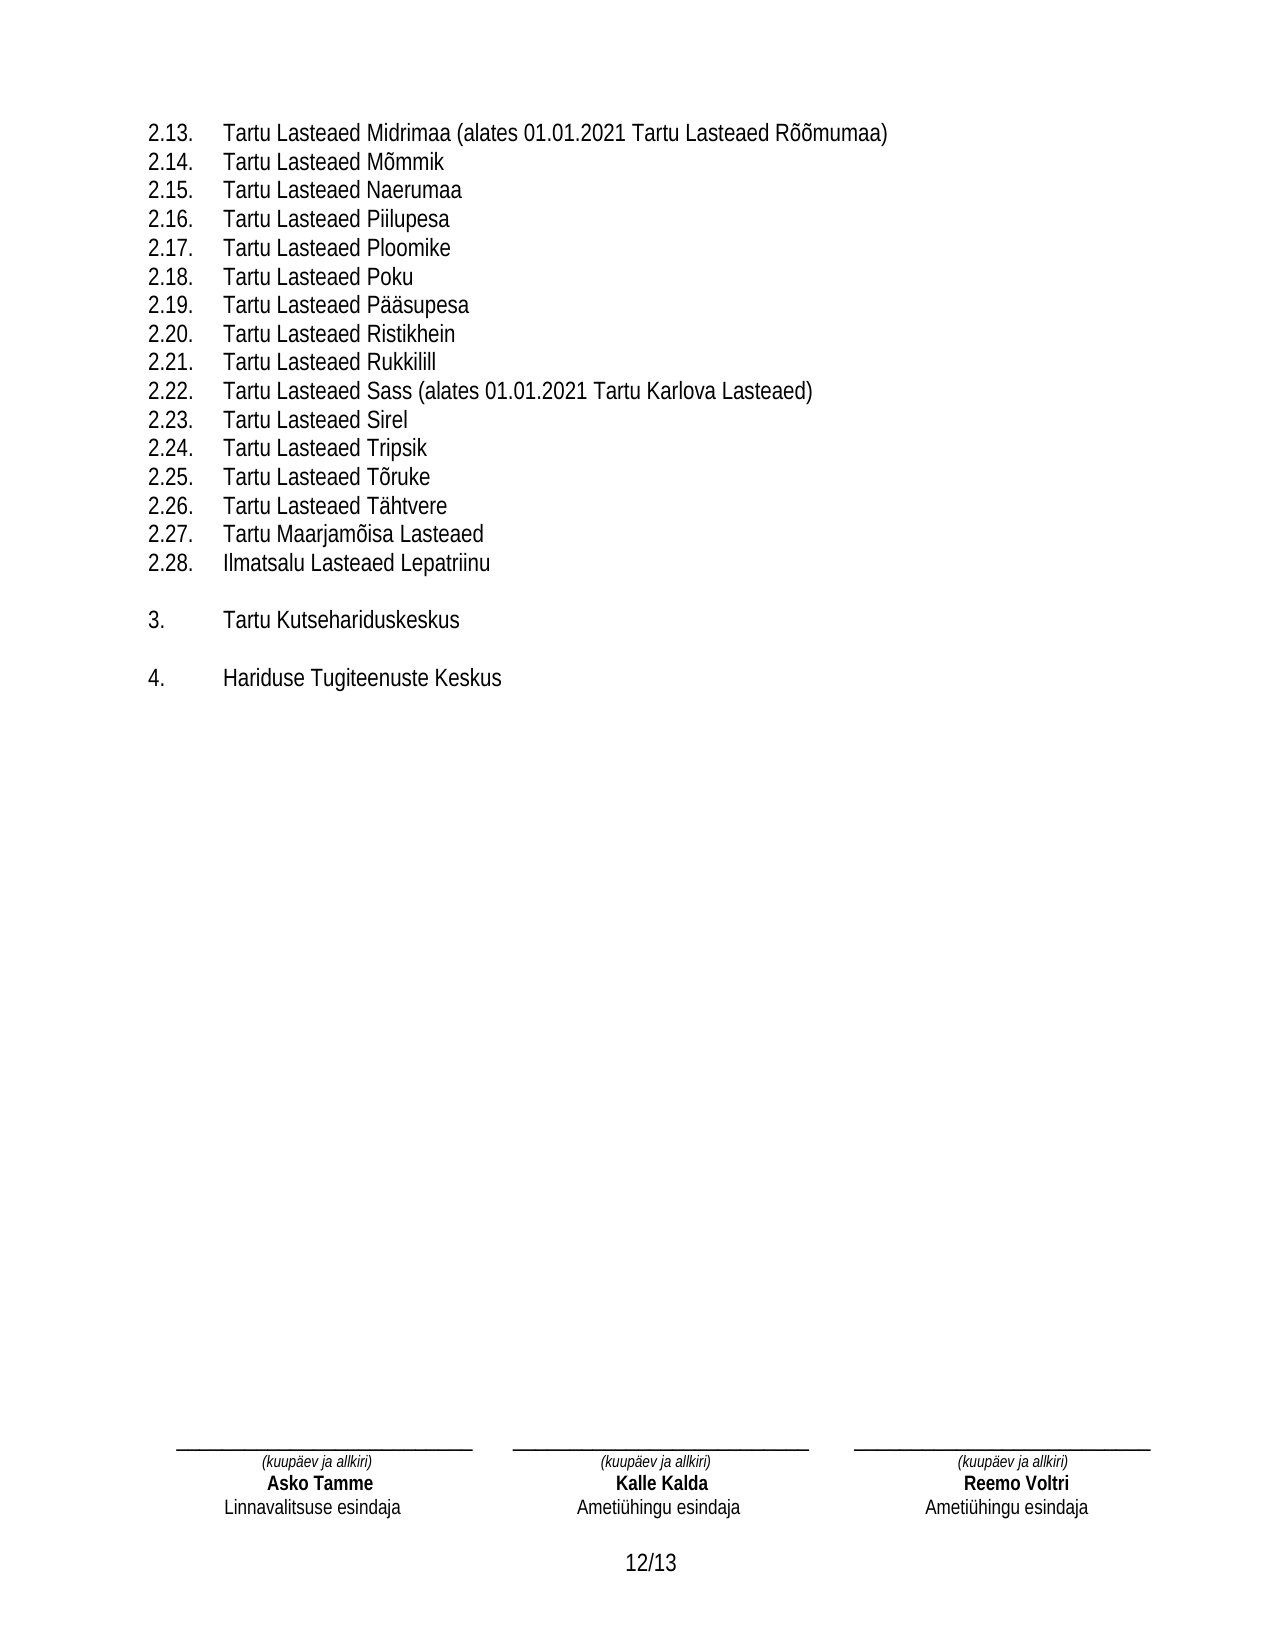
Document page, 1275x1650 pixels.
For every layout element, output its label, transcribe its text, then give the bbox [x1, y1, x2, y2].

text 2.23. Tartu Lasteaed Sirel [148, 405, 1154, 433]
text 2.18. Tartu Lasteaed Poku [148, 261, 1154, 290]
text 2.13. Tartu Lasteaed Midrimaa (alates 01.01.2021 Tartu Lasteaed Rõõmumaa) [148, 118, 1154, 147]
text 2.16. Tartu Lasteaed Piilupesa [148, 204, 1154, 233]
text 2.19. Tartu Lasteaed Pääsupesa [148, 290, 1154, 319]
text 2.17. Tartu Lasteaed Ploomike [148, 233, 1154, 261]
text 2.21. Tartu Lasteaed Rukkilill [148, 347, 1154, 376]
text 2.25. Tartu Lasteaed Tõruke [148, 462, 1154, 491]
text 2.26. Tartu Lasteaed Tähtvere [148, 491, 1154, 519]
text 2.24. Tartu Lasteaed Tripsik [148, 433, 1154, 462]
text 2.20. Tartu Lasteaed Ristikhein [148, 319, 1154, 347]
text 2.15. Tartu Lasteaed Naerumaa [148, 176, 1154, 204]
text 3. Tartu Kutsehariduskeskus [148, 605, 1154, 634]
text 2.28. Ilmatsalu Lasteaed Lepatriinu [148, 548, 1154, 577]
text 2.22. Tartu Lasteaed Sass (alates 01.01.2021 Tartu Karlova Lasteaed) [148, 376, 1154, 405]
text 2.27. Tartu Maarjamõisa Lasteaed [148, 519, 1154, 548]
text 2.14. Tartu Lasteaed Mõmmik [148, 147, 1154, 176]
text 4. Hariduse Tugiteenuste Keskus [148, 662, 1154, 691]
